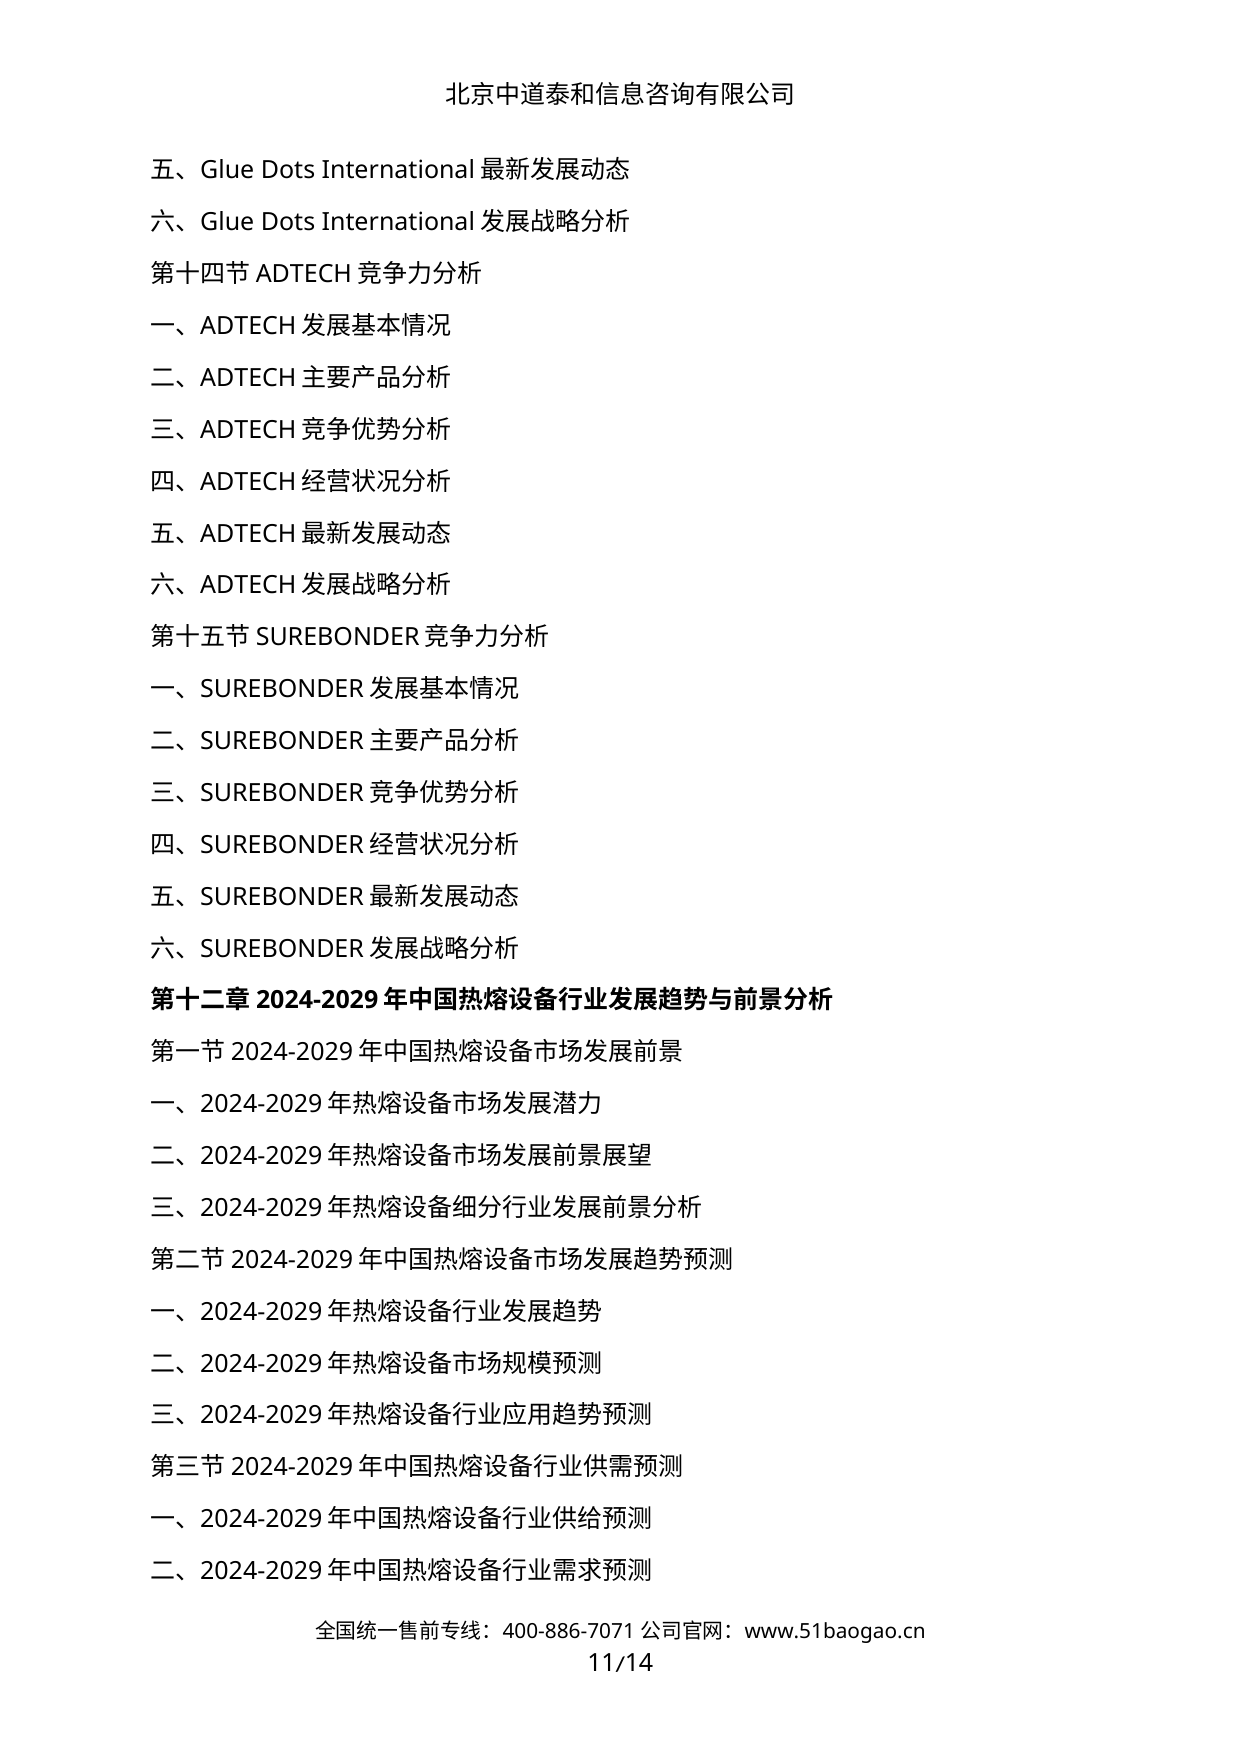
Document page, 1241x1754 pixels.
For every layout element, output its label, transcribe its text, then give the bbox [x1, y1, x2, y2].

text 一、2024-2029年热熔设备行业发展趋势 [150, 1291, 1090, 1327]
text 第三节 2024-2029年中国热熔设备行业供需预测 [150, 1447, 1090, 1483]
text 三、SUREBONDER竞争优势分析 [150, 772, 1090, 809]
text 二、2024-2029年热熔设备市场规模预测 [150, 1343, 1090, 1379]
text 五、Glue Dots International最新发展动态 [150, 150, 1090, 186]
text 二、SUREBONDER主要产品分析 [150, 721, 1090, 757]
text 六、Glue Dots International发展战略分析 [150, 202, 1090, 238]
text 第十四节 ADTECH竞争力分析 [150, 254, 1090, 290]
text 二、2024-2029年中国热熔设备行业需求预测 [150, 1551, 1090, 1587]
text 一、2024-2029年中国热熔设备行业供给预测 [150, 1499, 1090, 1535]
text 五、SUREBONDER最新发展动态 [150, 876, 1090, 912]
text 一、SUREBONDER发展基本情况 [150, 669, 1090, 705]
text 三、2024-2029年热熔设备行业应用趋势预测 [150, 1395, 1090, 1431]
text 第十五节 SUREBONDER竞争力分析 [150, 617, 1090, 653]
text 五、ADTECH最新发展动态 [150, 513, 1090, 549]
text 三、ADTECH竞争优势分析 [150, 409, 1090, 446]
text 二、2024-2029年热熔设备市场发展前景展望 [150, 1136, 1090, 1172]
text 四、SUREBONDER经营状况分析 [150, 824, 1090, 861]
text 第二节 2024-2029年中国热熔设备市场发展趋势预测 [150, 1239, 1090, 1276]
text 六、ADTECH发展战略分析 [150, 565, 1090, 601]
text 三、2024-2029年热熔设备细分行业发展前景分析 [150, 1187, 1090, 1224]
text 一、ADTECH发展基本情况 [150, 306, 1090, 342]
text 六、SUREBONDER发展战略分析 [150, 928, 1090, 964]
text 第一节 2024-2029年中国热熔设备市场发展前景 [150, 1032, 1090, 1068]
text 第十二章 2024-2029年中国热熔设备行业发展趋势与前景分析 [150, 980, 1090, 1016]
text 四、ADTECH经营状况分析 [150, 461, 1090, 497]
text 二、ADTECH主要产品分析 [150, 357, 1090, 394]
text 一、2024-2029年热熔设备市场发展潜力 [150, 1084, 1090, 1120]
